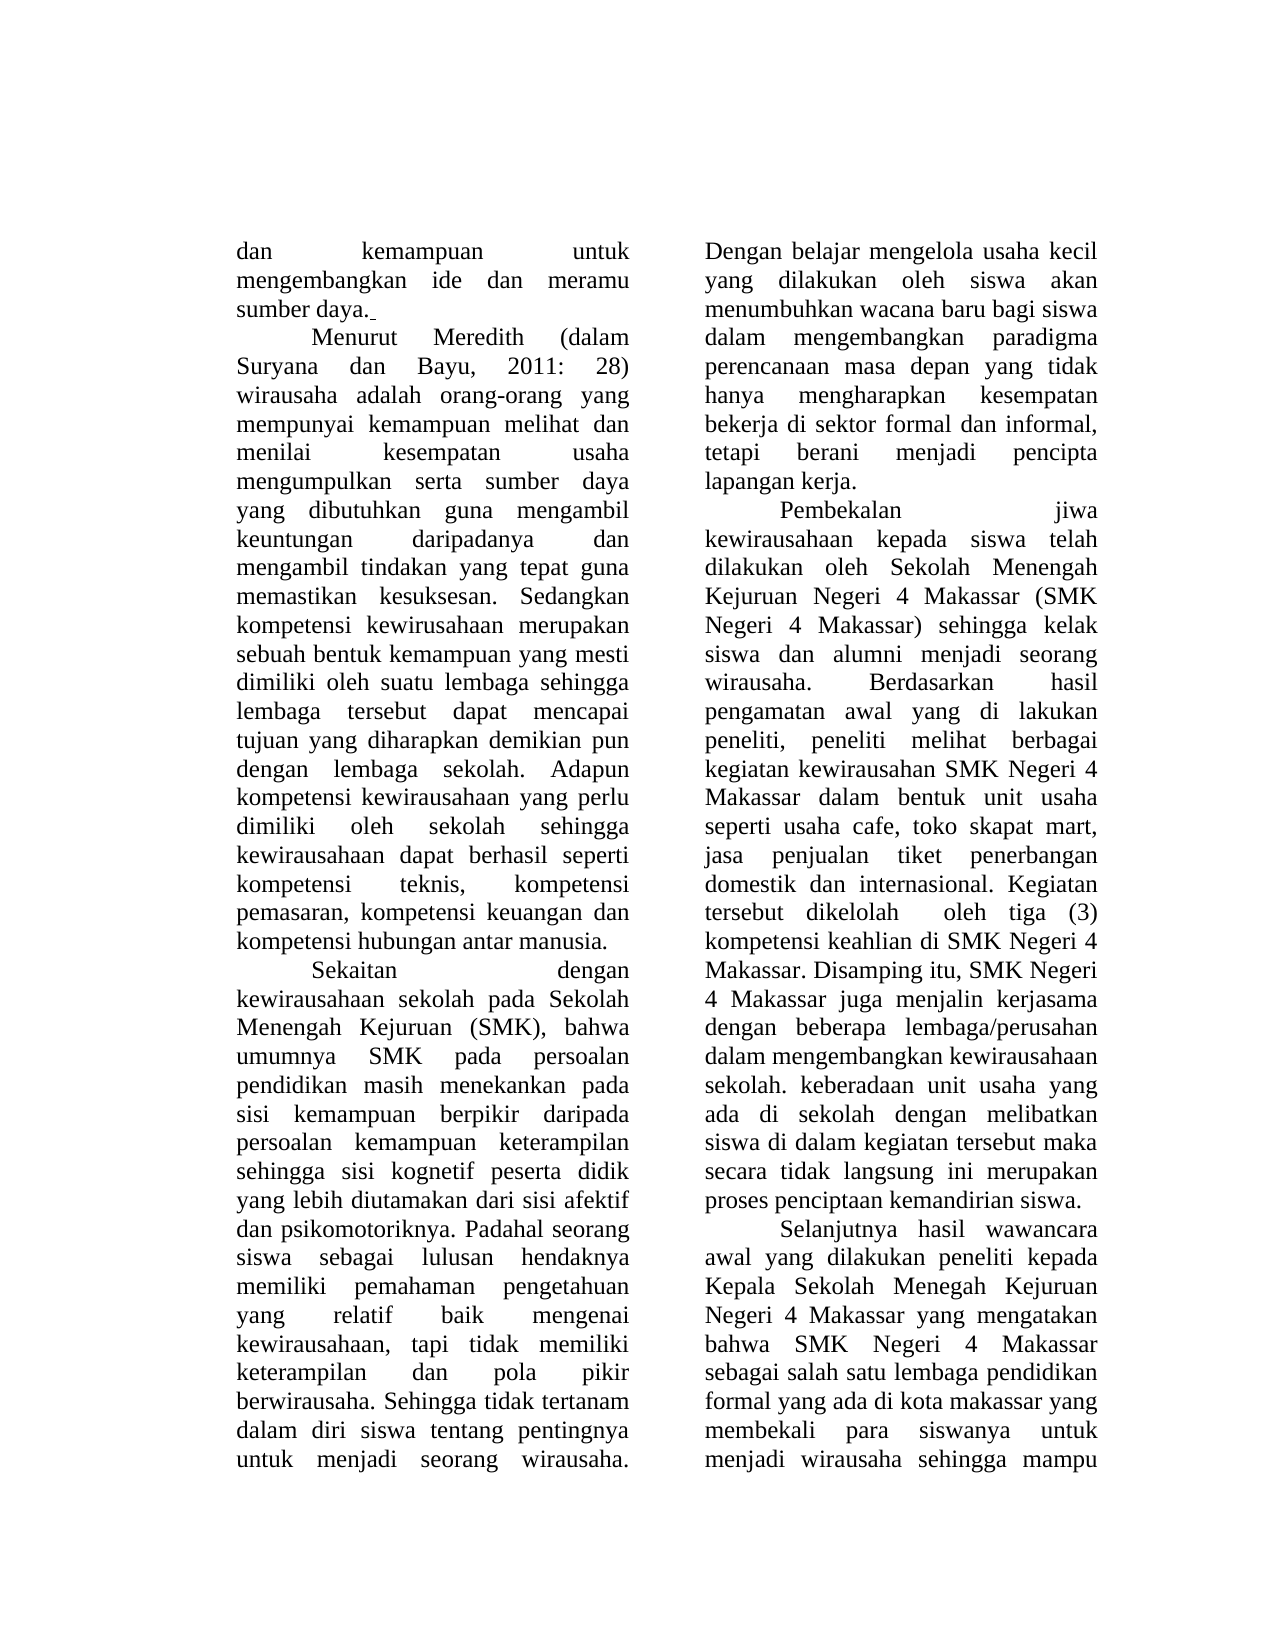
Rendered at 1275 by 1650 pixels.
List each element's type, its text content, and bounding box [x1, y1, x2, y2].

text Sekaitan dengan kewirausahaan sekolah pada Sekolah Menengah Kejuruan (SMK), bahwa umumnya SMK pada persoalan pendidikan masih menekankan pada sisi kemampuan berpikir daripada persoalan kemampuan keterampilan sehingga sisi kognetif peserta didik yang lebih diutamakan dari sisi afektif dan psikomotoriknya. Padahal seorang siswa sebagai lulusan hendaknya memiliki pemahaman pengetahuan yang relatif baik mengenai kewirausahaan, tapi tidak memiliki keterampilan dan pola pikir berwirausaha. Sehingga tidak tertanam dalam diri siswa tentang pentingnya untuk menjadi seorang wirausaha. Dengan belajar mengelola usaha kecil yang dilakukan oleh siswa akan menumbuhkan wacana baru bagi siswa dalam mengembangkan paradigma perencanaan masa depan yang tidak hanya mengharapkan kesempatan bekerja di sektor formal dan informal, tetapi berani menjadi pencipta lapangan kerja. [236, 955, 629, 1472]
text Sekaitan dengan kewirausahaan sekolah pada Sekolah Menengah Kejuruan (SMK), bahwa umumnya SMK pada persoalan pendidikan masih menekankan pada sisi kemampuan berpikir daripada persoalan kemampuan keterampilan sehingga sisi kognetif peserta didik yang lebih diutamakan dari sisi afektif dan psikomotoriknya. Padahal seorang siswa sebagai lulusan hendaknya memiliki pemahaman pengetahuan yang relatif baik mengenai kewirausahaan, tapi tidak memiliki keterampilan dan pola pikir berwirausaha. Sehingga tidak tertanam dalam diri siswa tentang pentingnya untuk menjadi seorang wirausaha. Dengan belajar mengelola usaha kecil yang dilakukan oleh siswa akan menumbuhkan wacana baru bagi siswa dalam mengembangkan paradigma perencanaan masa depan yang tidak hanya mengharapkan kesempatan bekerja di sektor formal dan informal, tetapi berani menjadi pencipta lapangan kerja. [704, 236, 1098, 495]
text Menurut Meredith (dalam Suryana dan Bayu, 2011: 28) wirausaha adalah orang-orang yang mempunyai kemampuan melihat dan menilai kesempatan usaha mengumpulkan serta sumber daya yang dibutuhkan guna mengambil keuntungan daripadanya dan mengambil tindakan yang tepat guna memastikan kesuksesan. Sedangkan kompetensi kewirusahaan merupakan sebuah bentuk kemampuan yang mesti dimiliki oleh suatu lembaga sehingga lembaga tersebut dapat mencapai tujuan yang diharapkan demikian pun dengan lembaga sekolah. Adapun kompetensi kewirausahaan yang perlu dimiliki oleh sekolah sehingga kewirausahaan dapat berhasil seperti kompetensi teknis, kompetensi pemasaran, kompetensi keuangan dan kompetensi hubungan antar manusia. [236, 322, 629, 955]
text Pembekalan jiwa kewirausahaan kepada siswa telah dilakukan oleh Sekolah Menengah Kejuruan Negeri 4 Makassar (SMK Negeri 4 Makassar) sehingga kelak siswa dan alumni menjadi seorang wirausaha. Berdasarkan hasil pengamatan awal yang di lakukan peneliti, peneliti melihat berbagai kegiatan kewirausahan SMK Negeri 4 Makassar dalam bentuk unit usaha seperti usaha cafe, toko skapat mart, jasa penjualan tiket penerbangan domestik dan internasional. Kegiatan tersebut dikelolah oleh tiga (3) kompetensi keahlian di SMK Negeri 4 Makassar. Disamping itu, SMK Negeri 4 Makassar juga menjalin kerjasama dengan beberapa lembaga/perusahan dalam mengembangkan kewirausahaan sekolah. keberadaan unit usaha yang ada di sekolah dengan melibatkan siswa di dalam kegiatan tersebut maka secara tidak langsung ini merupakan proses penciptaan kemandirian siswa. [704, 495, 1098, 1214]
